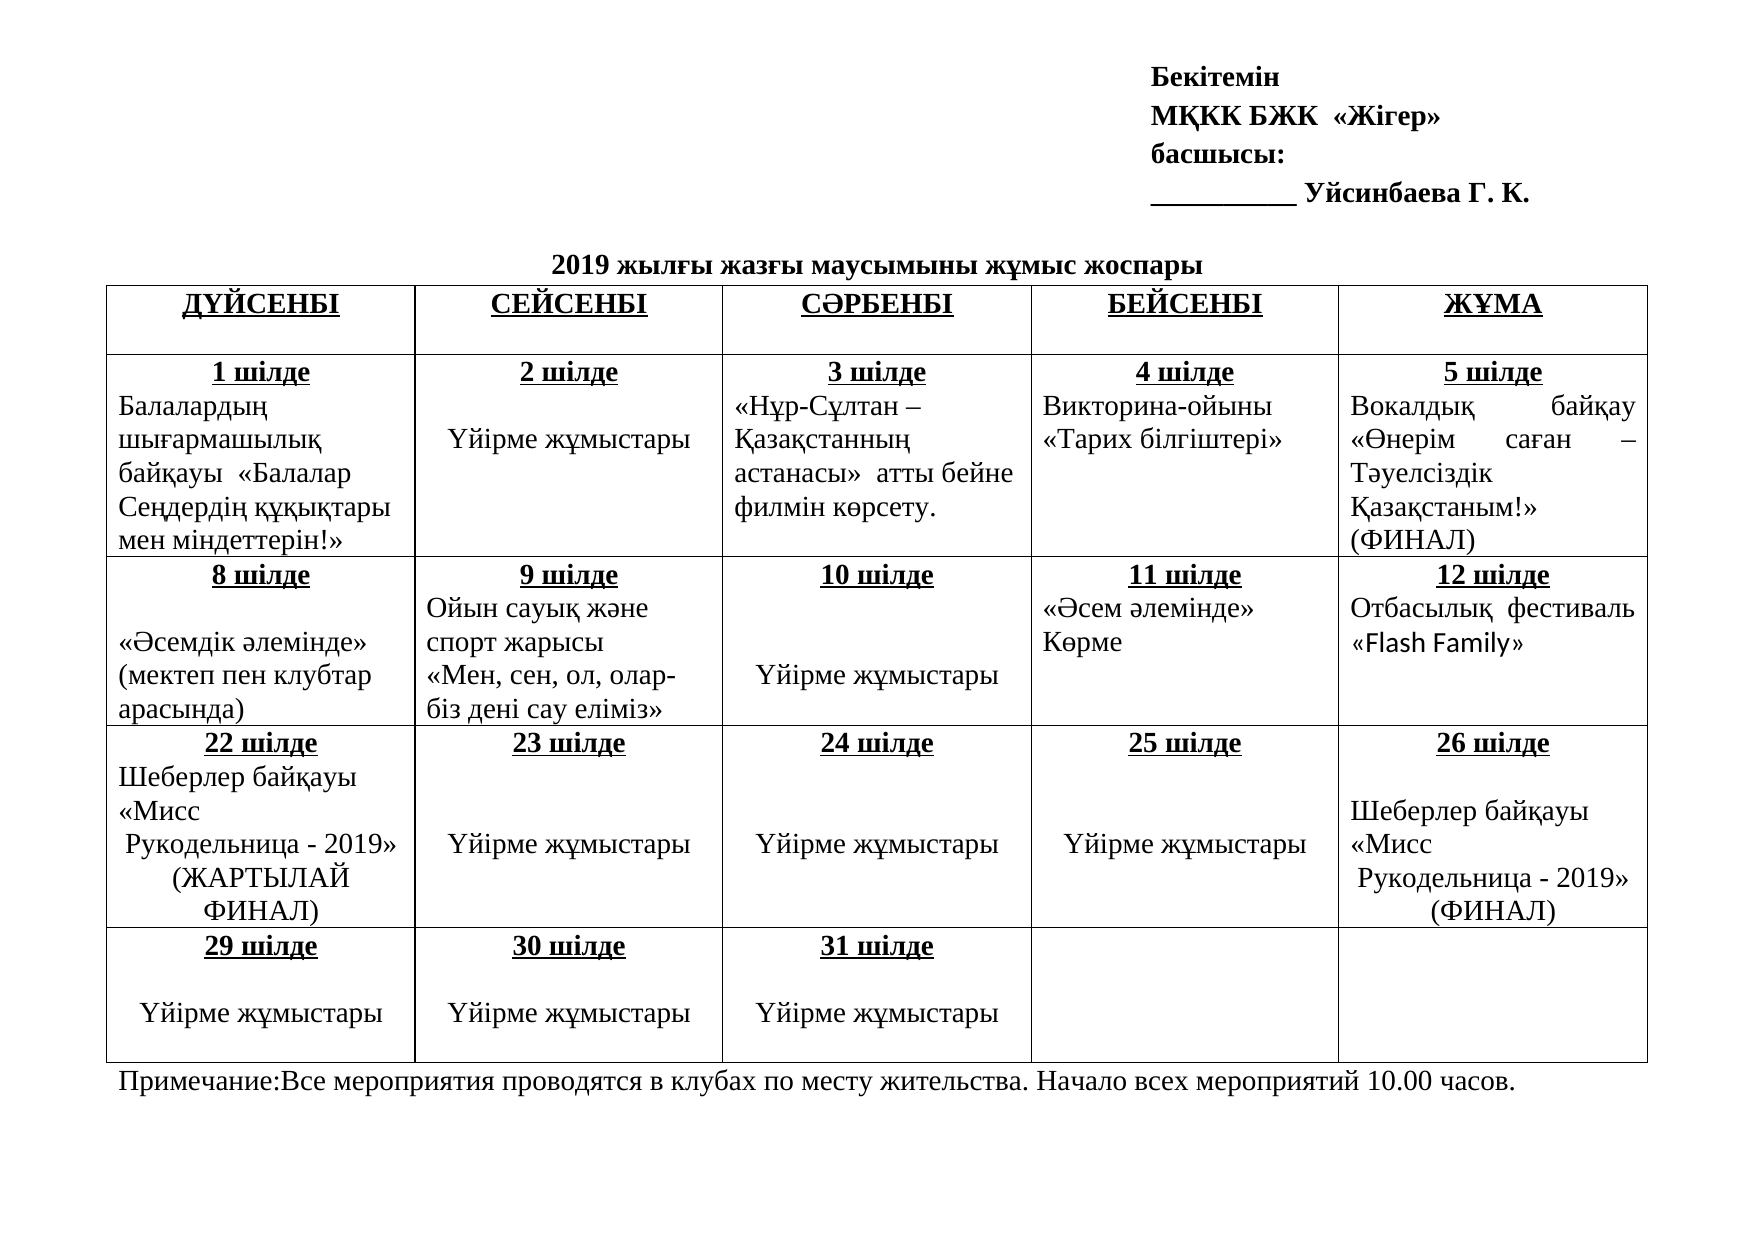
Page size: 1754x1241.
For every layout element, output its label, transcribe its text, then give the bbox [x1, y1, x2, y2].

table_header БЕЙСЕНБІ [1032, 286, 1338, 353]
table_header ДҮЙСЕНБІ [107, 286, 414, 353]
table_cell 1 шілде Балалардың шығармашылық байқауы «Балалар Сеңдердің құқықтары мен міндеттерін!» [107, 355, 414, 556]
table_cell 12 шілде Отбасылық фестиваль «Flash Family» [1339, 557, 1647, 724]
text МҚКК БЖК «Жігер» [1151, 98, 1636, 131]
table_cell 5 шілде Вокалдық байқау «Өнерім саған – Тәуелсіздік Қазақстаным!» (ФИНАЛ) [1339, 355, 1647, 556]
table_cell 3 шілде «Нұр-Сұлтан – Қазақстанның астанасы» атты бейне филмін көрсету. [723, 355, 1031, 556]
table_cell 29 шілде Үйірме жұмыстары [107, 928, 414, 1062]
table_cell [1032, 928, 1338, 1062]
table_header СЕЙСЕНБІ [416, 286, 722, 353]
table_cell [1339, 928, 1647, 1062]
table_cell 24 шілде Үйірме жұмыстары [723, 726, 1031, 927]
table_cell 23 шілде Үйірме жұмыстары [416, 726, 722, 927]
table_cell 4 шілде Викторина-ойыны «Тарих білгіштері» [1032, 355, 1338, 556]
table_cell 25 шілде Үйірме жұмыстары [1032, 726, 1338, 927]
table_cell 26 шілде Шеберлер байқауы «Мисс Рукодельница - 2019» (ФИНАЛ) [1339, 726, 1647, 927]
text Примечание:Все мероприятия проводятся в клубах по месту жительства. Начало всех мероприятий 10.00 часов. [118, 1063, 1636, 1097]
table_cell 22 шілде Шеберлер байқауы «Мисс Рукодельница - 2019» (ЖАРТЫЛАЙ ФИНАЛ) [107, 726, 414, 927]
text 2019 жылғы жазғы маусымыны жұмыс жоспары [118, 247, 1636, 280]
table_header ЖҰМА [1339, 286, 1647, 353]
table_cell 2 шілде Үйірме жұмыстары [416, 355, 722, 556]
table_cell 9 шілде Ойын сауық және спорт жарысы «Мен, сен, ол, олар- біз дені сау еліміз» [416, 557, 722, 724]
text басшысы: [1151, 136, 1636, 170]
text __________ Уйсинбаева Г. К. [1151, 175, 1636, 208]
table_cell 8 шілде «Әсемдік әлемінде» (мектеп пен клубтар арасында) [107, 557, 414, 724]
table_cell 10 шілде Үйірме жұмыстары [723, 557, 1031, 724]
table_cell 11 шілде «Әсем әлемінде» Көрме [1032, 557, 1338, 724]
table_header СӘРБЕНБІ [723, 286, 1031, 353]
table_cell 31 шілде Үйірме жұмыстары [723, 928, 1031, 1062]
text Бекітемін [1151, 59, 1636, 93]
table_cell 30 шілде Үйірме жұмыстары [416, 928, 722, 1062]
